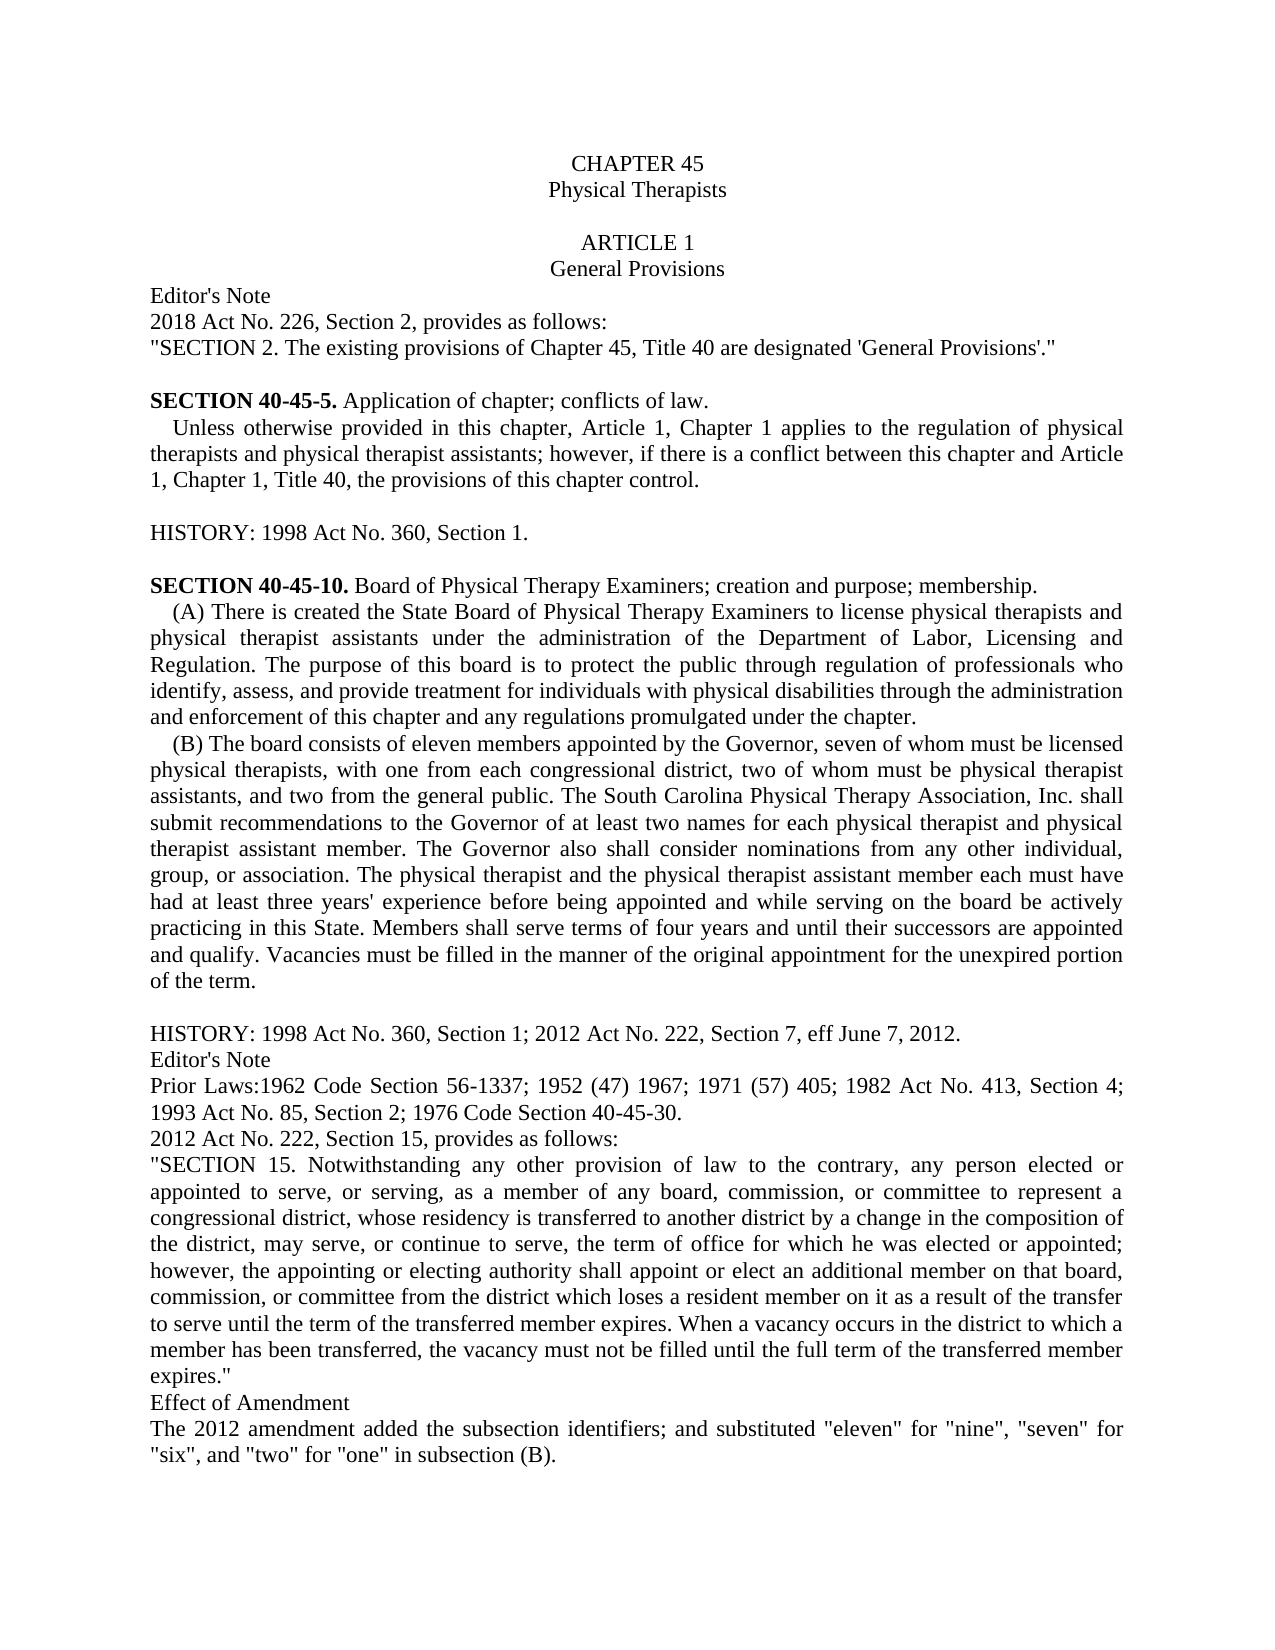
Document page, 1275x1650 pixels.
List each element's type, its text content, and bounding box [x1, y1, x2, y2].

text (B) The board consists of eleven members appointed by the Governor, seven of whom must be licensed physical therapists, with one from each congressional district, two of whom must be physical therapist assistants, and two from the general public. The South Carolina Physical Therapy Association, Inc. shall submit recommendations to the Governor of at least two names for each physical therapist and physical therapist assistant member. The Governor also shall consider nominations from any other individual, group, or association. The physical therapist and the physical therapist assistant member each must have had at least three years' experience before being appointed and while serving on the board be actively practicing in this State. Members shall serve terms of four years and until their successors are appointed and qualify. Vacancies must be filled in the manner of the original appointment for the unexpired portion of the term. [150, 730, 1125, 993]
text SECTION 40-45-5. Application of chapter; conflicts of law. [150, 387, 1125, 413]
text Unless otherwise provided in this chapter, Article 1, Chapter 1 applies to the regulation of physical therapists and physical therapist assistants; however, if there is a conflict between this chapter and Article 1, Chapter 1, Title 40, the provisions of this chapter control. [150, 413, 1125, 493]
text SECTION 40-45-10. Board of Physical Therapy Examiners; creation and purpose; membership. [150, 572, 1125, 598]
text HISTORY: 1998 Act No. 360, Section 1. [150, 519, 1125, 545]
text "SECTION 2. The existing provisions of Chapter 45, Title 40 are designated 'General Provisions'." [150, 334, 1125, 361]
text Effect of Amendment [150, 1389, 1125, 1415]
text 2018 Act No. 226, Section 2, provides as follows: [150, 308, 1125, 334]
text Editor's Note [150, 282, 1125, 308]
text General Provisions [150, 255, 1125, 282]
text (A) There is created the State Board of Physical Therapy Examiners to license physical therapists and physical therapist assistants under the administration of the Department of Labor, Licensing and Regulation. The purpose of this board is to protect the public through regulation of professionals who identify, assess, and provide treatment for individuals with physical disabilities through the administration and enforcement of this chapter and any regulations promulgated under the chapter. [150, 598, 1125, 730]
text ARTICLE 1 [150, 229, 1125, 255]
text HISTORY: 1998 Act No. 360, Section 1; 2012 Act No. 222, Section 7, eff June 7, 2012. [150, 1020, 1125, 1046]
text Physical Therapists [150, 176, 1125, 203]
text Prior Laws:1962 Code Section 56-1337; 1952 (47) 1967; 1971 (57) 405; 1982 Act No. 413, Section 4; 1993 Act No. 85, Section 2; 1976 Code Section 40-45-30. [150, 1072, 1125, 1125]
text 2012 Act No. 222, Section 15, provides as follows: [150, 1125, 1125, 1151]
text CHAPTER 45 [150, 150, 1125, 176]
text The 2012 amendment added the subsection identifiers; and substituted "eleven" for "nine", "seven" for "six", and "two" for "one" in subsection (B). [150, 1415, 1125, 1468]
text "SECTION 15. Notwithstanding any other provision of law to the contrary, any person elected or appointed to serve, or serving, as a member of any board, commission, or committee to represent a congressional district, whose residency is transferred to another district by a change in the composition of the district, may serve, or continue to serve, the term of office for which he was elected or appointed; however, the appointing or electing authority shall appoint or elect an additional member on that board, commission, or committee from the district which loses a resident member on it as a result of the transfer to serve until the term of the transferred member expires. When a vacancy occurs in the district to which a member has been transferred, the vacancy must not be filled until the full term of the transferred member expires." [150, 1151, 1125, 1389]
text Editor's Note [150, 1046, 1125, 1072]
